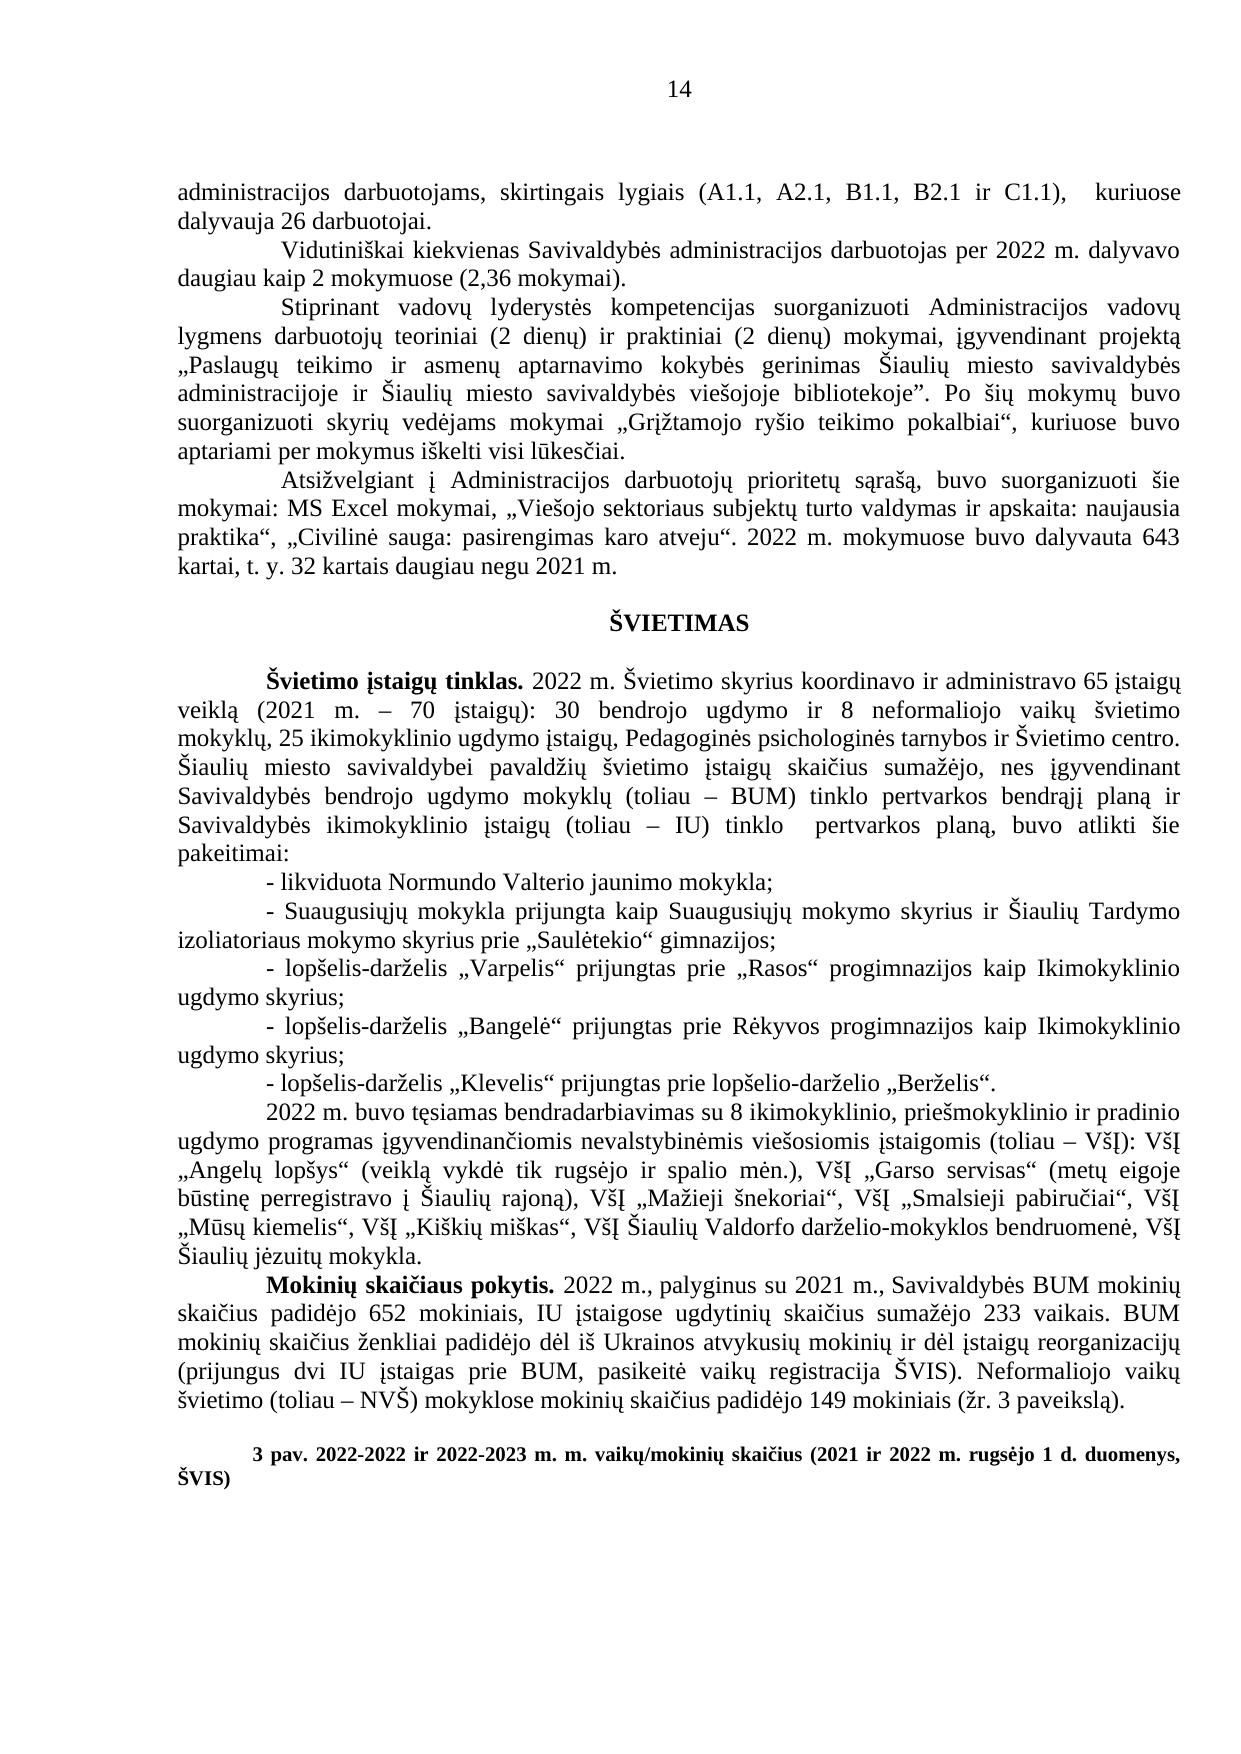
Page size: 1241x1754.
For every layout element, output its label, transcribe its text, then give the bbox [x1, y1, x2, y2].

text 2022 m. buvo tęsiamas bendradarbiavimas su 8 ikimokyklinio, priešmokyklinio ir pradinio ugdymo programas įgyvendinančiomis nevalstybinėmis viešosiomis įstaigomis (toliau – VšĮ): VšĮ „Angelų lopšys“ (veiklą vykdė tik rugsėjo ir spalio mėn.), VšĮ „Garso servisas“ (metų eigoje būstinę perregistravo į Šiaulių rajoną), VšĮ „Mažieji šnekoriai“, VšĮ „Smalsieji pabiručiai“, VšĮ „Mūsų kiemelis“, VšĮ „Kiškių miškas“, VšĮ Šiaulių Valdorfo darželio-mokyklos bendruomenė, VšĮ Šiaulių jėzuitų mokykla. [177, 1097, 1181, 1270]
text Stiprinant vadovų lyderystės kompetencijas suorganizuoti Administracijos vadovų lygmens darbuotojų teoriniai (2 dienų) ir praktiniai (2 dienų) mokymai, įgyvendinant projektą „Paslaugų teikimo ir asmenų aptarnavimo kokybės gerinimas Šiaulių miesto savivaldybės administracijoje ir Šiaulių miesto savivaldybės viešojoje bibliotekoje”. Po šių mokymų buvo suorganizuoti skyrių vedėjams mokymai „Grįžtamojo ryšio teikimo pokalbiai“, kuriuose buvo aptariami per mokymus iškelti visi lūkesčiai. [177, 292, 1181, 465]
text Vidutiniškai kiekvienas Savivaldybės administracijos darbuotojas per 2022 m. dalyvavo daugiau kaip 2 mokymuose (2,36 mokymai). [177, 235, 1181, 292]
text - lopšelis-darželis „Klevelis“ prijungtas prie lopšelio-darželio „Berželis“. [177, 1068, 1181, 1097]
text 3 pav. 2022-2022 ir 2022-2023 m. m. vaikų/mokinių skaičius (2021 ir 2022 m. rugsėjo 1 d. duomenys, ŠVIS) [177, 1442, 1181, 1490]
text - likviduota Normundo Valterio jaunimo mokykla; [177, 867, 1181, 896]
text Atsižvelgiant į Administracijos darbuotojų prioritetų sąrašą, buvo suorganizuoti šie mokymai: MS Excel mokymai, „Viešojo sektoriaus subjektų turto valdymas ir apskaita: naujausia praktika“, „Civilinė sauga: pasirengimas karo atveju“. 2022 m. mokymuose buvo dalyvauta 643 kartai, t. y. 32 kartais daugiau negu 2021 m. [177, 465, 1181, 580]
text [177, 177, 1181, 235]
text Mokinių skaičiaus pokytis. 2022 m., palyginus su 2021 m., Savivaldybės BUM mokinių skaičius padidėjo 652 mokiniais, IU įstaigose ugdytinių skaičius sumažėjo 233 vaikais. BUM mokinių skaičius ženkliai padidėjo dėl iš Ukrainos atvykusių mokinių ir dėl įstaigų reorganizacijų (prijungus dvi IU įstaigas prie BUM, pasikeitė vaikų registracija ŠVIS). Neformaliojo vaikų švietimo (toliau – NVŠ) mokyklose mokinių skaičius padidėjo 149 mokiniais (žr. 3 paveikslą). [177, 1270, 1181, 1413]
text - lopšelis-darželis „Varpelis“ prijungtas prie „Rasos“ progimnazijos kaip Ikimokyklinio ugdymo skyrius; [177, 953, 1181, 1011]
text ŠVIETIMAS [177, 608, 1181, 637]
text Švietimo įstaigų tinklas. 2022 m. Švietimo skyrius koordinavo ir administravo 65 įstaigų veiklą (2021 m. – 70 įstaigų): 30 bendrojo ugdymo ir 8 neformaliojo vaikų švietimo mokyklų, 25 ikimokyklinio ugdymo įstaigų, Pedagoginės psichologinės tarnybos ir Švietimo centro. Šiaulių miesto savivaldybei pavaldžių švietimo įstaigų skaičius sumažėjo, nes įgyvendinant Savivaldybės bendrojo ugdymo mokyklų (toliau – BUM) tinklo pertvarkos bendrąjį planą ir Savivaldybės ikimokyklinio įstaigų (toliau – IU) tinklo pertvarkos planą, buvo atlikti šie pakeitimai: [177, 666, 1181, 867]
text - Suaugusiųjų mokykla prijungta kaip Suaugusiųjų mokymo skyrius ir Šiaulių Tardymo izoliatoriaus mokymo skyrius prie „Saulėtekio“ gimnazijos; [177, 896, 1181, 953]
text - lopšelis-darželis „Bangelė“ prijungtas prie Rėkyvos progimnazijos kaip Ikimokyklinio ugdymo skyrius; [177, 1011, 1181, 1068]
